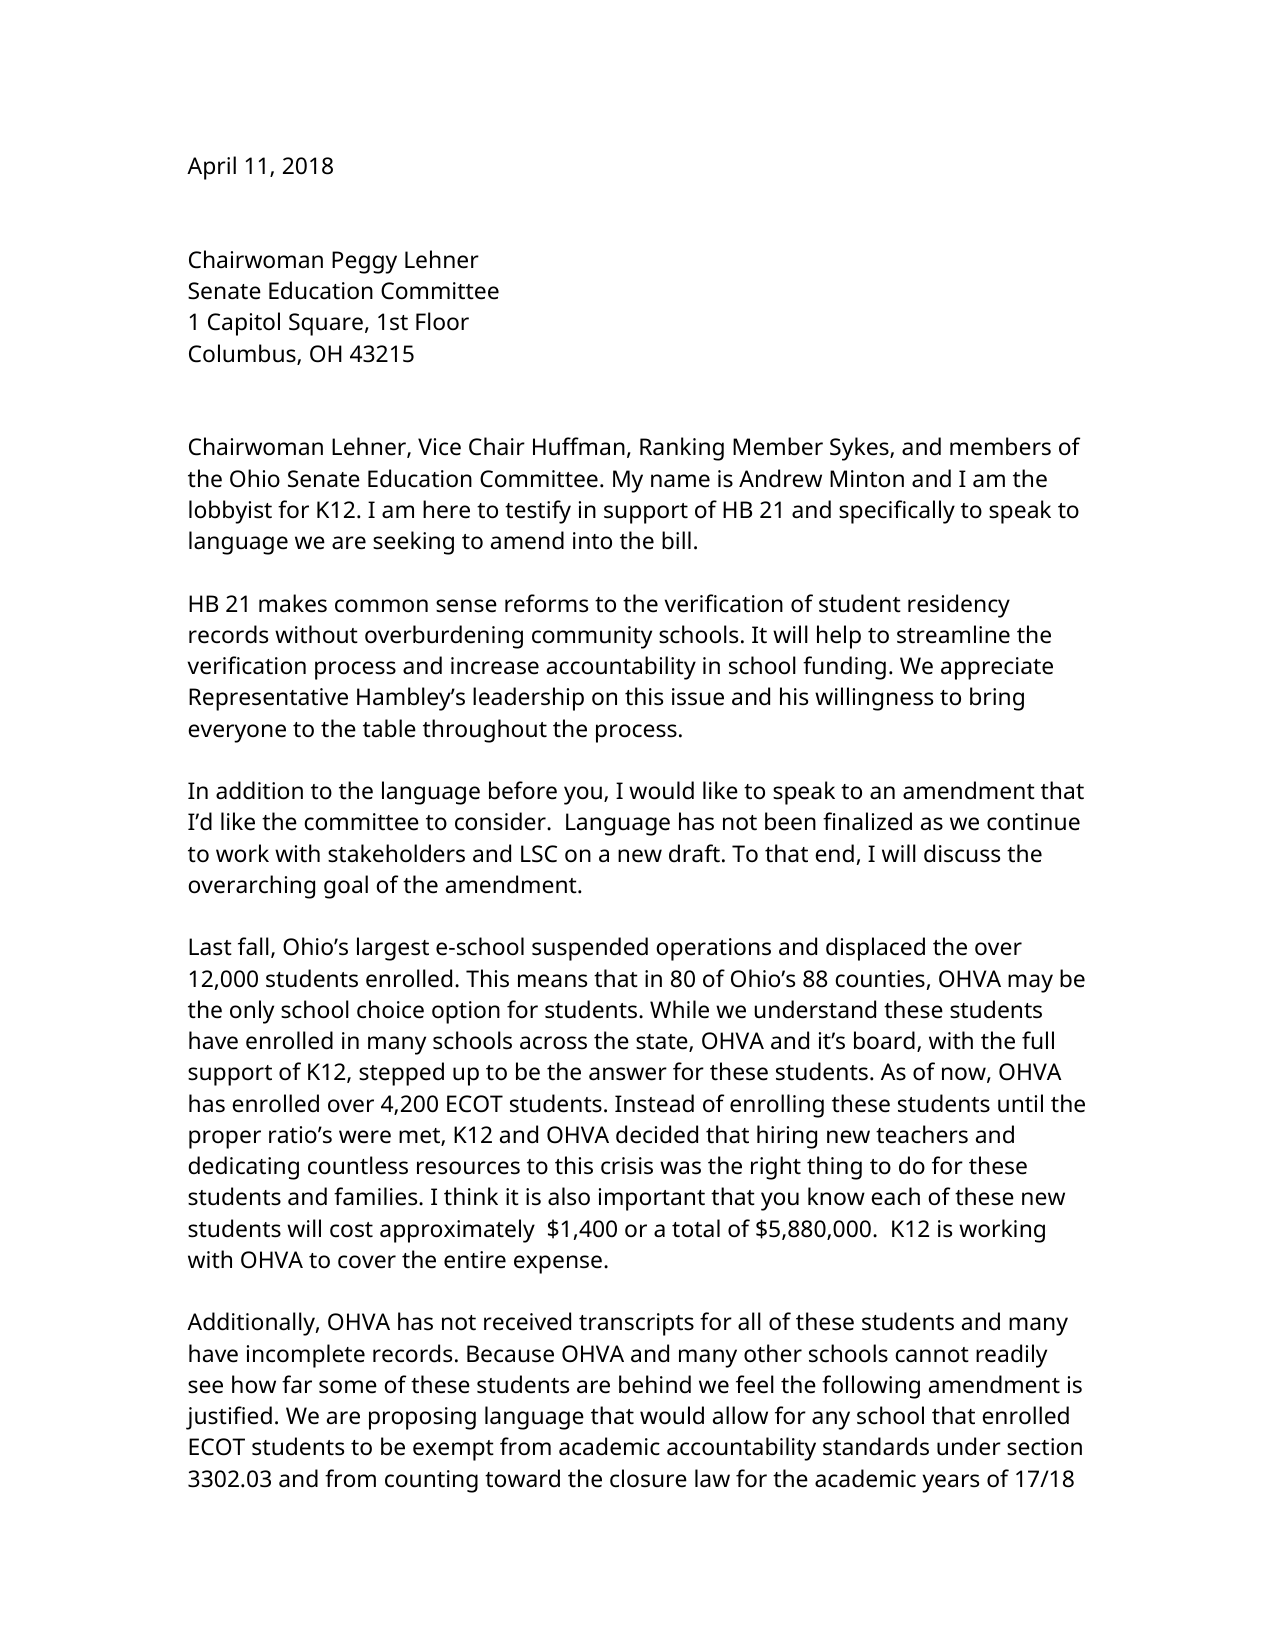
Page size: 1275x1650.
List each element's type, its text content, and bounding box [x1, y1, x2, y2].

text Senate Education Committee [187, 275, 1087, 306]
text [187, 1306, 1087, 1494]
text April 11, 2018 [187, 150, 1087, 181]
text Columbus, OH 43215 [187, 337, 1087, 369]
text HB 21 makes common sense reforms to the verification of student residency records without overburdening community schools. It will help to streamline the verification process and increase accountability in school funding. We appreciate Representative Hambley’s leadership on this issue and his willingness to bring everyone to the table throughout the process. [187, 587, 1087, 744]
text Last fall, Ohio’s largest e-school suspended operations and displaced the over 12,000 students enrolled. This means that in 80 of Ohio’s 88 counties, OHVA may be the only school choice option for students. While we understand these students have enrolled in many schools across the state, OHVA and it’s board, with the full support of K12, stepped up to be the answer for these students. As of now, OHVA has enrolled over 4,200 ECOT students. Instead of enrolling these students until the proper ratio’s were met, K12 and OHVA decided that hiring new teachers and dedicating countless resources to this crisis was the right thing to do for these students and families. I think it is also important that you know each of these new students will cost approximately $1,400 or a total of $5,880,000. K12 is working with OHVA to cover the entire expense. [187, 931, 1087, 1275]
text 1 Capitol Square, 1st Floor [187, 306, 1087, 337]
text In addition to the language before you, I would like to speak to an amendment that I’d like the committee to consider. Language has not been finalized as we continue to work with stakeholders and LSC on a new draft. To that end, I will discuss the overarching goal of the amendment. [187, 775, 1087, 900]
text Chairwoman Peggy Lehner [187, 244, 1087, 275]
text Chairwoman Lehner, Vice Chair Huffman, Ranking Member Sykes, and members of the Ohio Senate Education Committee. My name is Andrew Minton and I am the lobbyist for K12. I am here to testify in support of HB 21 and specifically to speak to language we are seeking to amend into the bill. [187, 431, 1087, 556]
